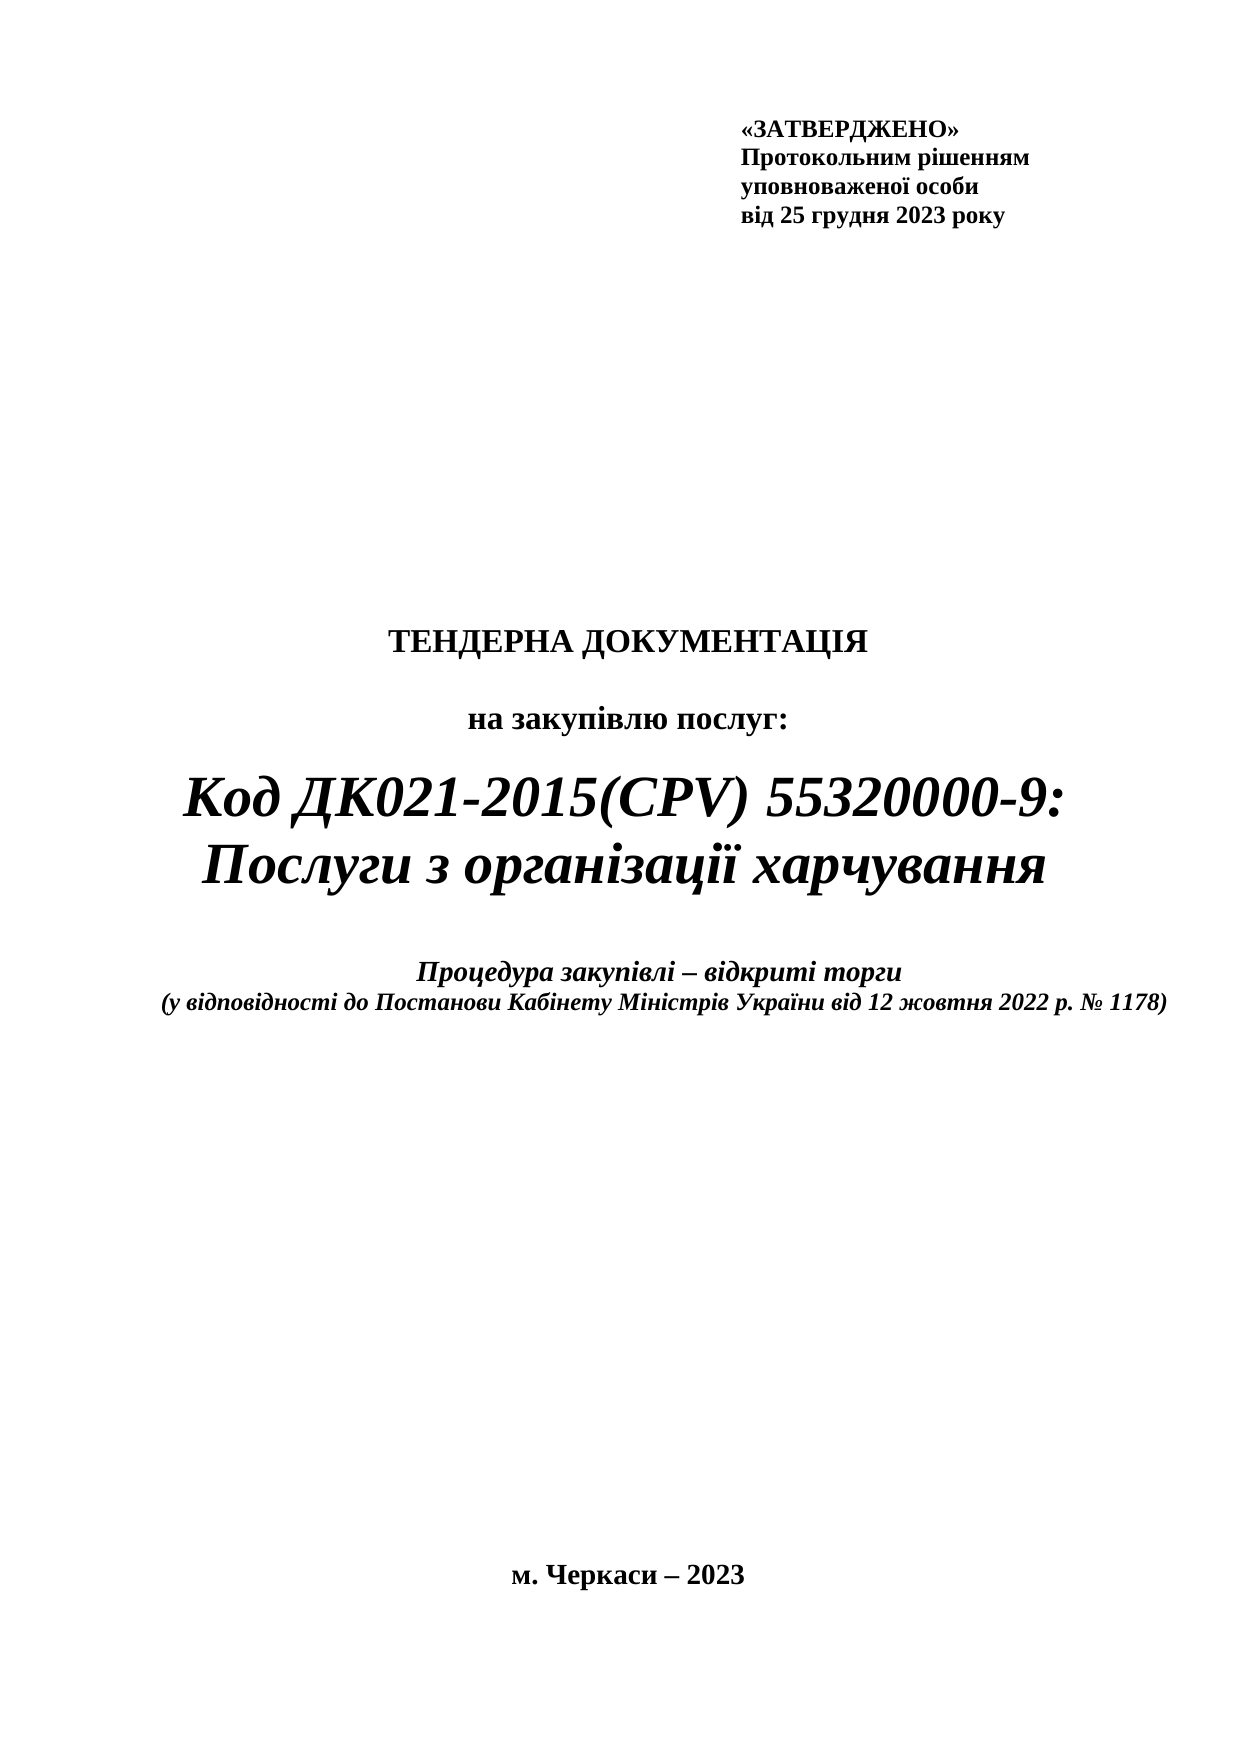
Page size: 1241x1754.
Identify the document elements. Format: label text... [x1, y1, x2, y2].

text м. Черкаси – 2023 [75, 1557, 1181, 1591]
text Процедура закупівлі – відкриті торги [150, 954, 1169, 987]
text (у відповідності до Постанови Кабінету Міністрів України від 12 жовтня 2022 р. № 1178) [150, 987, 1181, 1016]
text на закупівлю послуг: [75, 698, 1181, 737]
text «ЗАТВЕРДЖЕНО» [741, 114, 1181, 142]
text від 25 грудня 2023 року [741, 200, 1181, 229]
text уповноваженої особи [741, 171, 1181, 200]
text Протокольним рішенням [741, 142, 1181, 171]
text Код ДК021-2015(CPV) 55320000-9: Послуги з організації харчування [75, 762, 1181, 896]
text тендерна документація [75, 622, 1181, 660]
